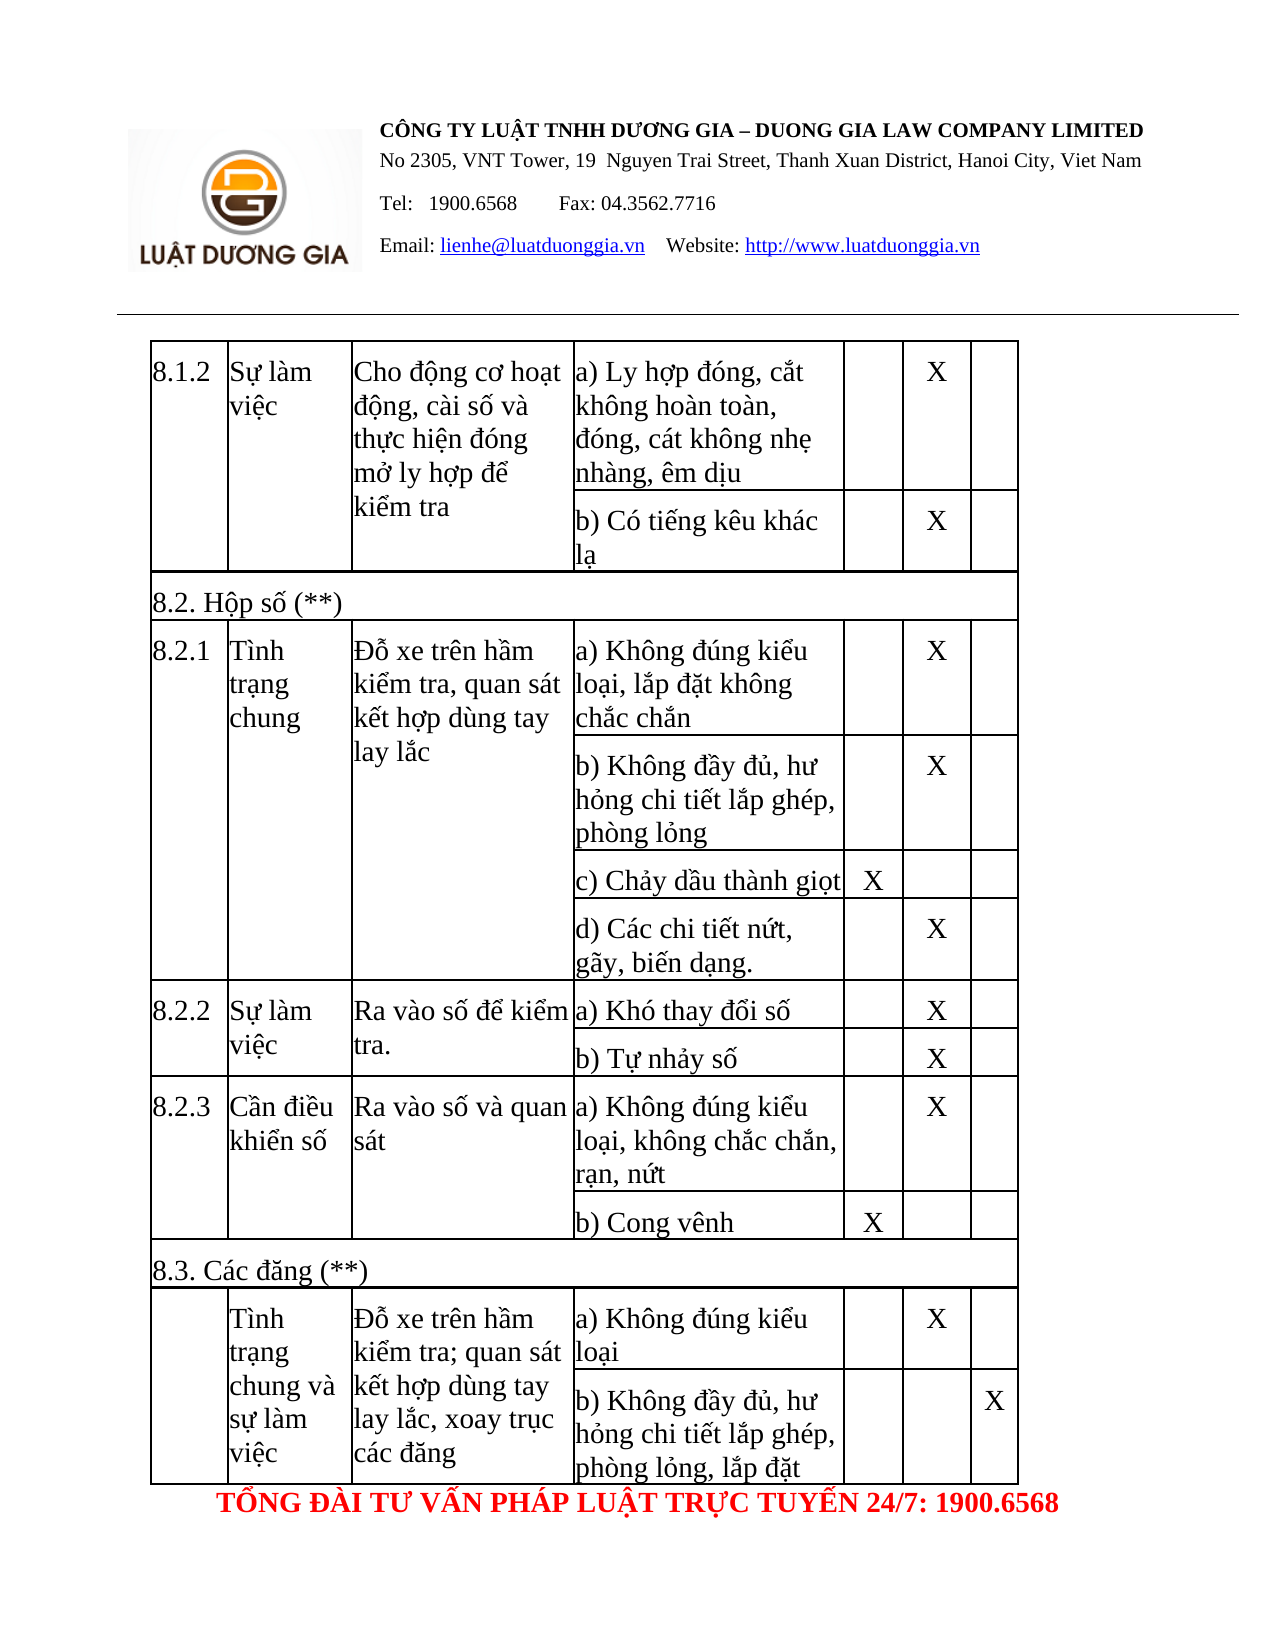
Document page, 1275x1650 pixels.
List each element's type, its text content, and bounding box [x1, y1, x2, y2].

picture [128, 129, 363, 272]
table_cell X [904, 1029, 970, 1075]
table_cell [972, 1289, 1017, 1368]
table_cell b) Không đầy đủ, hư hỏng chi tiết lắp ghép, phòng lỏng, lắp đặt không chắc chắn [575, 1370, 843, 1483]
table_cell [972, 491, 1017, 570]
table_cell 8.2. Hộp số (**) [152, 573, 1017, 618]
table_cell 8.3. Các đăng (**) [152, 1240, 1017, 1286]
table_cell [904, 851, 970, 897]
table_cell [845, 1370, 902, 1483]
table_cell [972, 621, 1017, 734]
table_cell X [972, 1370, 1017, 1483]
table_cell a) Khó thay đổi số [575, 981, 843, 1027]
table_cell X [904, 491, 970, 570]
table_cell X [845, 851, 902, 897]
table_cell X [904, 899, 970, 979]
table_cell [972, 342, 1017, 489]
table_cell Đỗ xe trên hầm kiểm tra; quan sát kết hợp dùng tay lay lắc, xoay trục các đăng [353, 1289, 573, 1483]
table_cell b) Không đầy đủ, hư hỏng chi tiết lắp ghép, phòng lỏng [575, 736, 843, 849]
table_cell Cần điều khiển số [229, 1077, 351, 1238]
table_cell 8.2.2 [152, 981, 227, 1075]
table_cell X [904, 981, 970, 1027]
table_cell X [845, 1192, 902, 1238]
table_cell b) Tự nhảy số [575, 1029, 843, 1075]
table_cell c) Chảy dầu thành giọt [575, 851, 843, 897]
table_cell Ra vào số để kiểm tra. [353, 981, 573, 1075]
table_cell b) Có tiếng kêu khác lạ [575, 491, 843, 570]
table_cell [845, 736, 902, 849]
table_cell [845, 342, 902, 489]
table_cell [845, 1289, 902, 1368]
table_cell X [904, 1289, 970, 1368]
table_cell d) Các chi tiết nứt, gãy, biến dạng. [575, 899, 843, 979]
table_cell 8.1.2 [152, 342, 227, 570]
table_cell [845, 899, 902, 979]
table_cell X [904, 342, 970, 489]
table_cell [845, 981, 902, 1027]
table_cell Tình trạng chung [229, 621, 351, 979]
table_cell 8.2.3 [152, 1077, 227, 1238]
table_cell Sự làm việc [229, 342, 351, 570]
table_cell a) Ly hợp đóng, cắt không hoàn toàn, đóng, cát không nhẹ nhàng, êm dịu [575, 342, 843, 489]
table_cell a) Không đúng kiểu loại [575, 1289, 843, 1368]
table_cell [972, 851, 1017, 897]
table_cell 8.2.1 [152, 621, 227, 979]
table_cell a) Không đúng kiểu loại, lắp đặt không chắc chắn [575, 621, 843, 734]
table_cell [972, 1192, 1017, 1238]
table_cell [972, 1077, 1017, 1190]
table_cell a) Không đúng kiểu loại, không chắc chắn, rạn, nứt [575, 1077, 843, 1190]
table_cell b) Cong vênh [575, 1192, 843, 1238]
table_cell [845, 491, 902, 570]
table_cell Đỗ xe trên hầm kiểm tra, quan sát kết hợp dùng tay lay lắc [353, 621, 573, 979]
table_cell [904, 1192, 970, 1238]
table_cell [845, 1029, 902, 1075]
table_cell [845, 1077, 902, 1190]
table_cell Tình trạng chung và sự làm việc [229, 1289, 351, 1483]
table_cell X [904, 736, 970, 849]
table_cell X [904, 1077, 970, 1190]
table_cell Sự làm việc [229, 981, 351, 1075]
table_cell [972, 981, 1017, 1027]
table_cell [152, 1289, 227, 1483]
table_cell [972, 899, 1017, 979]
table_cell [972, 736, 1017, 849]
table_cell X [904, 621, 970, 734]
table_cell [904, 1370, 970, 1483]
table_cell [845, 621, 902, 734]
table_cell Cho động cơ hoạt động, cài số và thực hiện đóng mở ly hợp để kiểm tra [353, 342, 573, 570]
table_cell [972, 1029, 1017, 1075]
table_cell Ra vào số và quan sát [353, 1077, 573, 1238]
